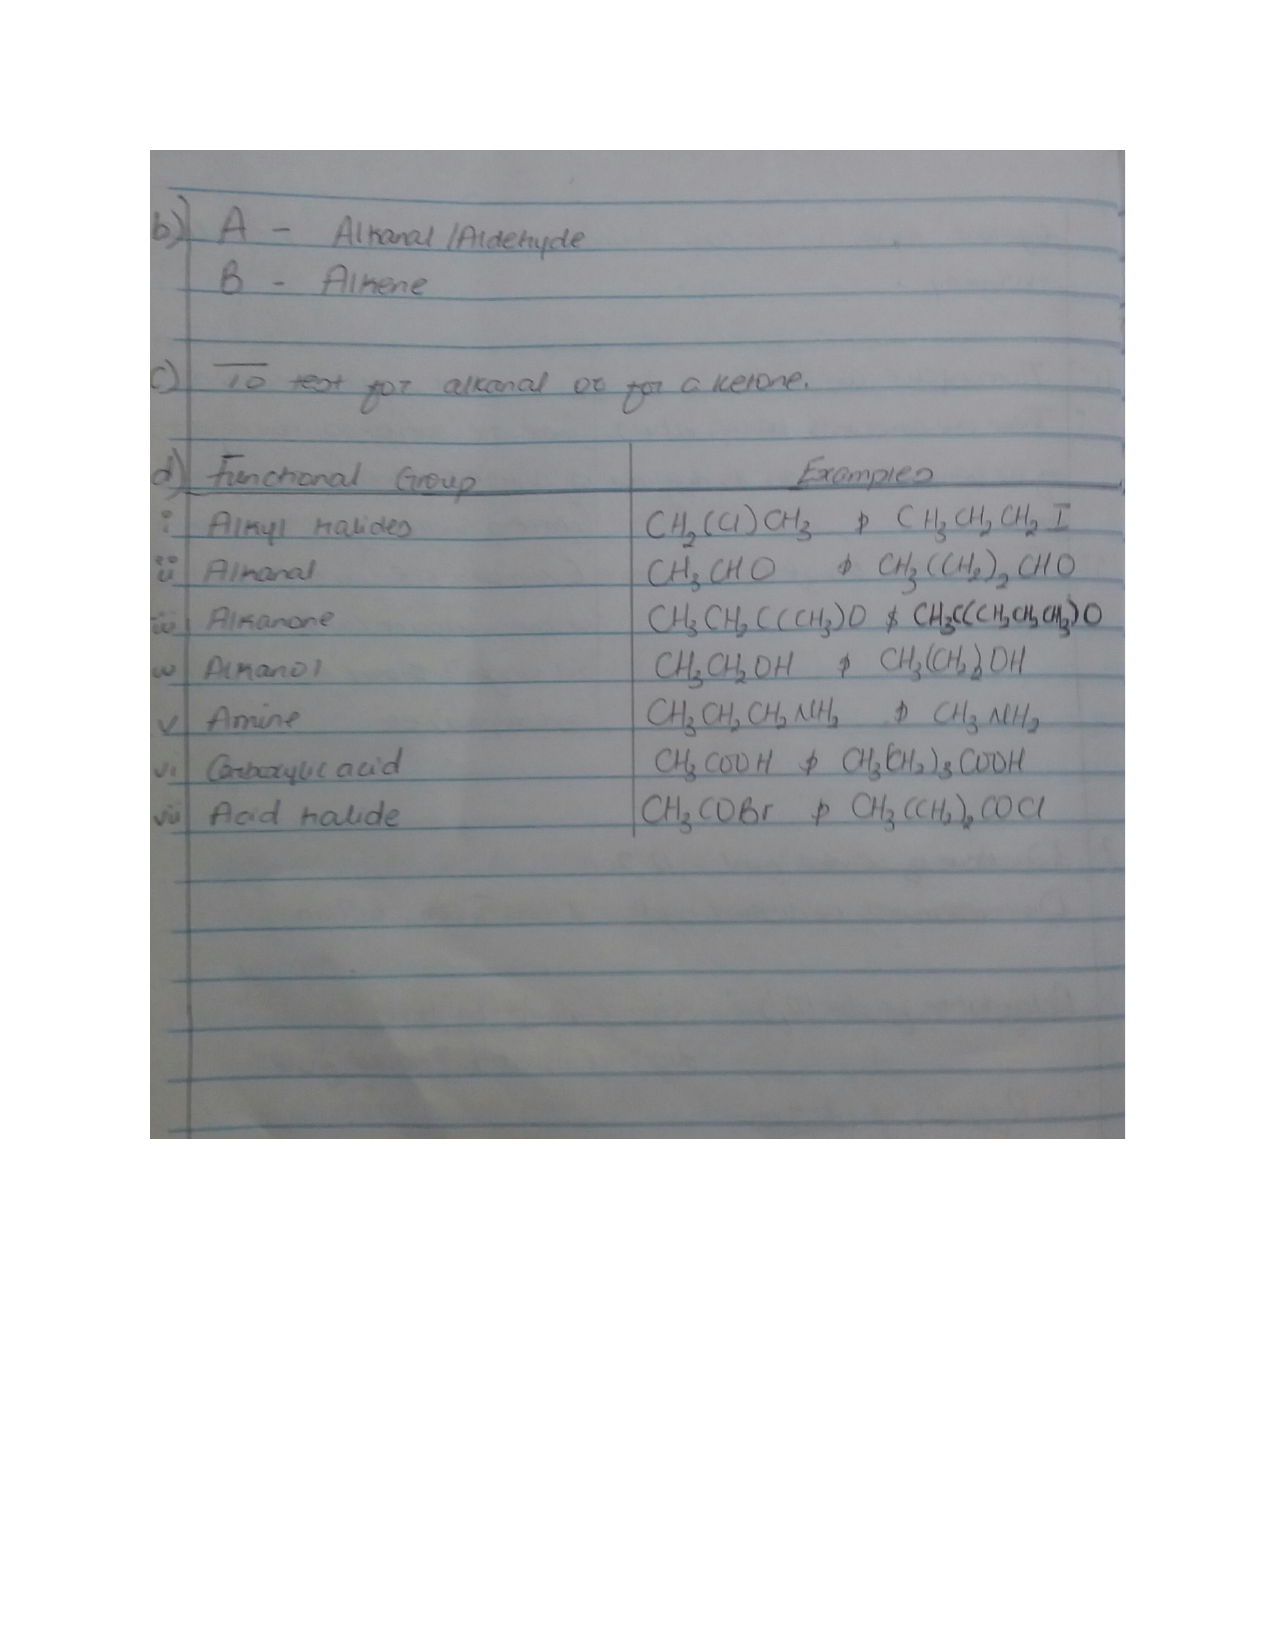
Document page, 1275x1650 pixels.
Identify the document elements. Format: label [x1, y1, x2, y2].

picture [150, 150, 1125, 1139]
